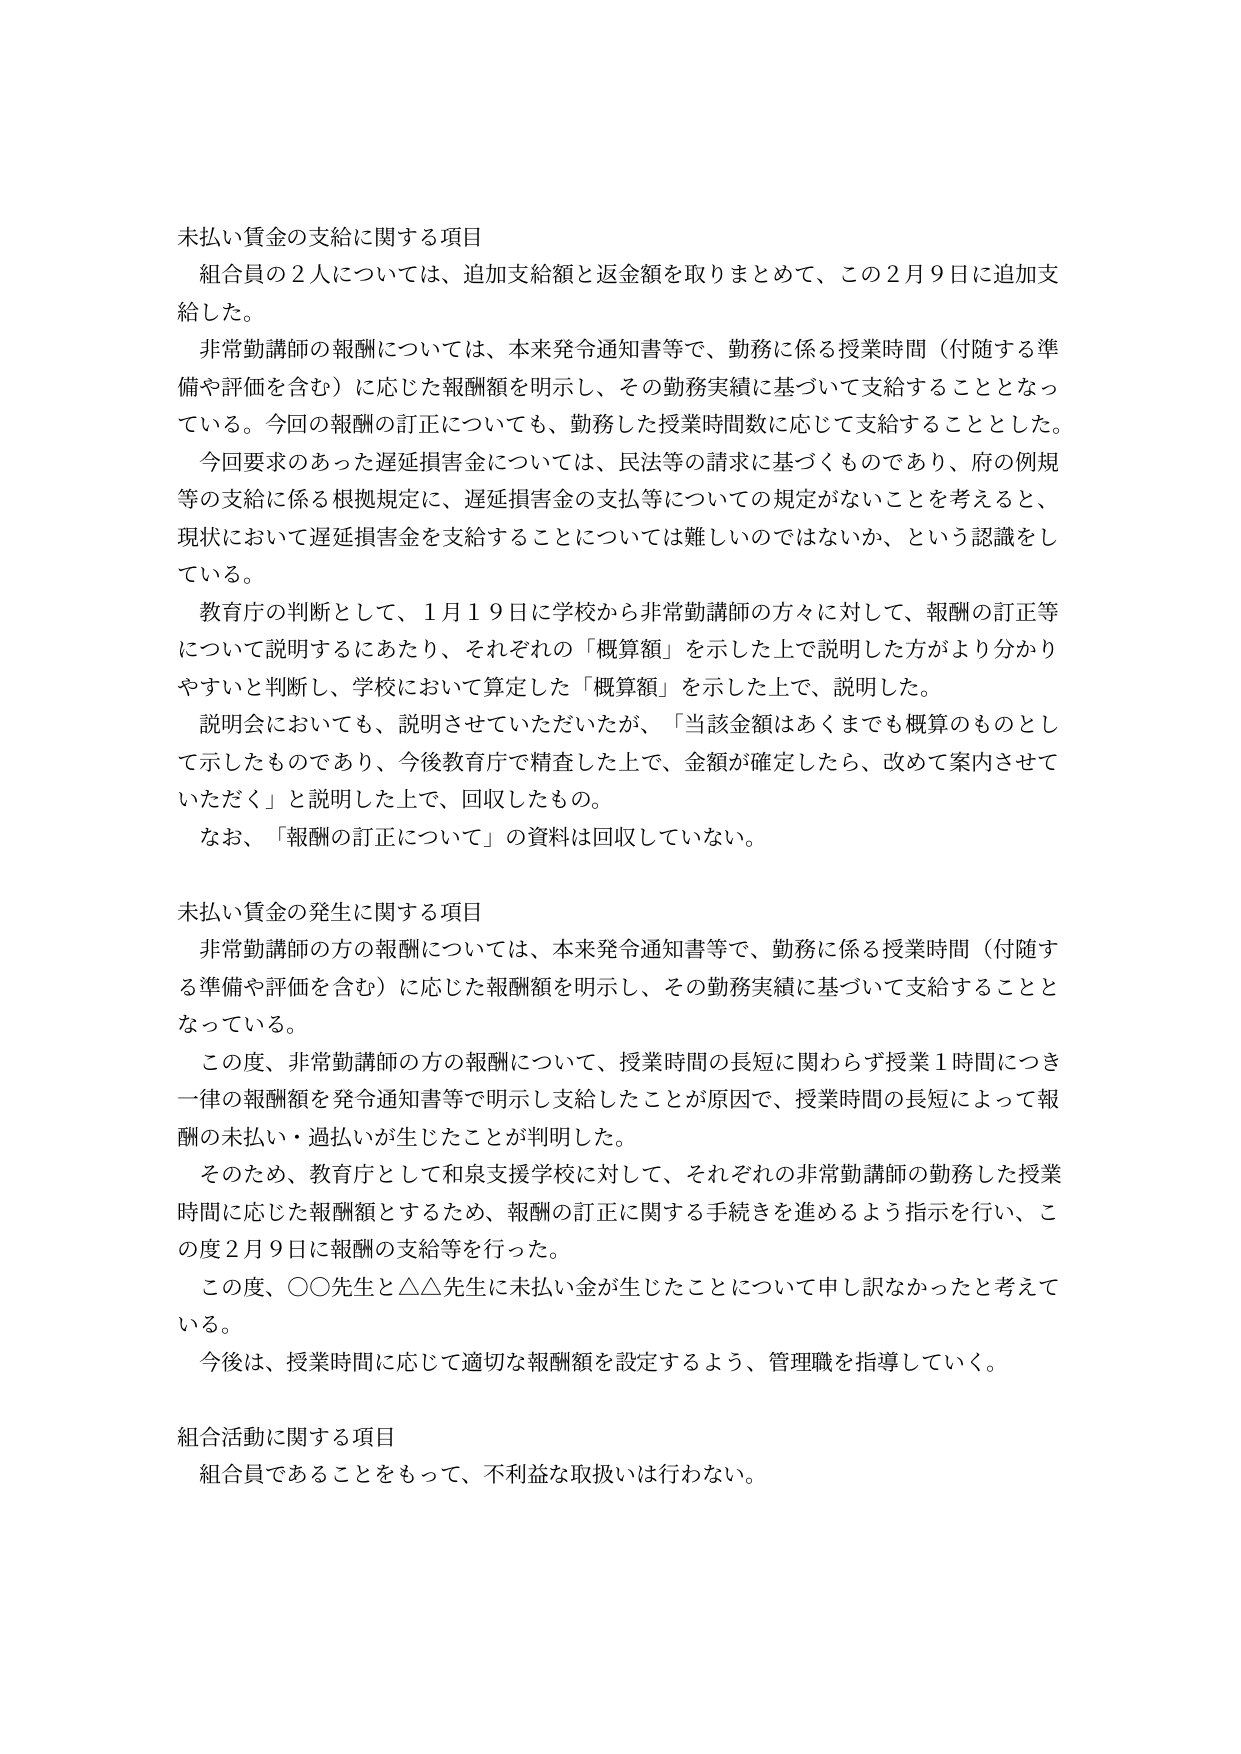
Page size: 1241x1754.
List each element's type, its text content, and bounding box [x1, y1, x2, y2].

text なお、「報酬の訂正について」の資料は回収していない。 [177, 817, 1063, 854]
text この度、○○先生と△△先生に未払い金が生じたことについて申し訳なかったと考えている。 [177, 1267, 1063, 1342]
text 組合活動に関する項目 [177, 1417, 1063, 1454]
text 未払い賃金の支給に関する項目 [177, 217, 1063, 254]
text この度、非常勤講師の方の報酬について、授業時間の長短に関わらず授業１時間につき一律の報酬額を発令通知書等で明示し支給したことが原因で、授業時間の長短によって報酬の未払い・過払いが生じたことが判明した。 [177, 1042, 1063, 1154]
text 今後は、授業時間に応じて適切な報酬額を設定するよう、管理職を指導していく。 [177, 1342, 1063, 1379]
text 教育庁の判断として、１月１９日に学校から非常勤講師の方々に対して、報酬の訂正等について説明するにあたり、それぞれの「概算額」を示した上で説明した方がより分かりやすいと判断し、学校において算定した「概算額」を示した上で、説明した。 [177, 592, 1063, 704]
text 組合員であることをもって、不利益な取扱いは行わない。 [177, 1454, 1063, 1492]
text そのため、教育庁として和泉支援学校に対して、それぞれの非常勤講師の勤務した授業時間に応じた報酬額とするため、報酬の訂正に関する手続きを進めるよう指示を行い、この度２月９日に報酬の支給等を行った。 [177, 1154, 1063, 1267]
text 今回要求のあった遅延損害金については、民法等の請求に基づくものであり、府の例規等の支給に係る根拠規定に、遅延損害金の支払等についての規定がないことを考えると、現状において遅延損害金を支給することについては難しいのではないか、という認識をしている。 [177, 442, 1063, 592]
text 非常勤講師の報酬については、本来発令通知書等で、勤務に係る授業時間（付随する準備や評価を含む）に応じた報酬額を明示し、その勤務実績に基づいて支給することとなっている。今回の報酬の訂正についても、勤務した授業時間数に応じて支給することとした。 [177, 329, 1063, 442]
text 非常勤講師の方の報酬については、本来発令通知書等で、勤務に係る授業時間（付随する準備や評価を含む）に応じた報酬額を明示し、その勤務実績に基づいて支給することとなっている。 [177, 929, 1063, 1042]
text 説明会においても、説明させていただいたが、「当該金額はあくまでも概算のものとして示したものであり、今後教育庁で精査した上で、金額が確定したら、改めて案内させていただく」と説明した上で、回収したもの。 [177, 704, 1063, 817]
text 組合員の２人については、追加支給額と返金額を取りまとめて、この２月９日に追加支給した。 [177, 254, 1063, 329]
text 未払い賃金の発生に関する項目 [177, 892, 1063, 929]
